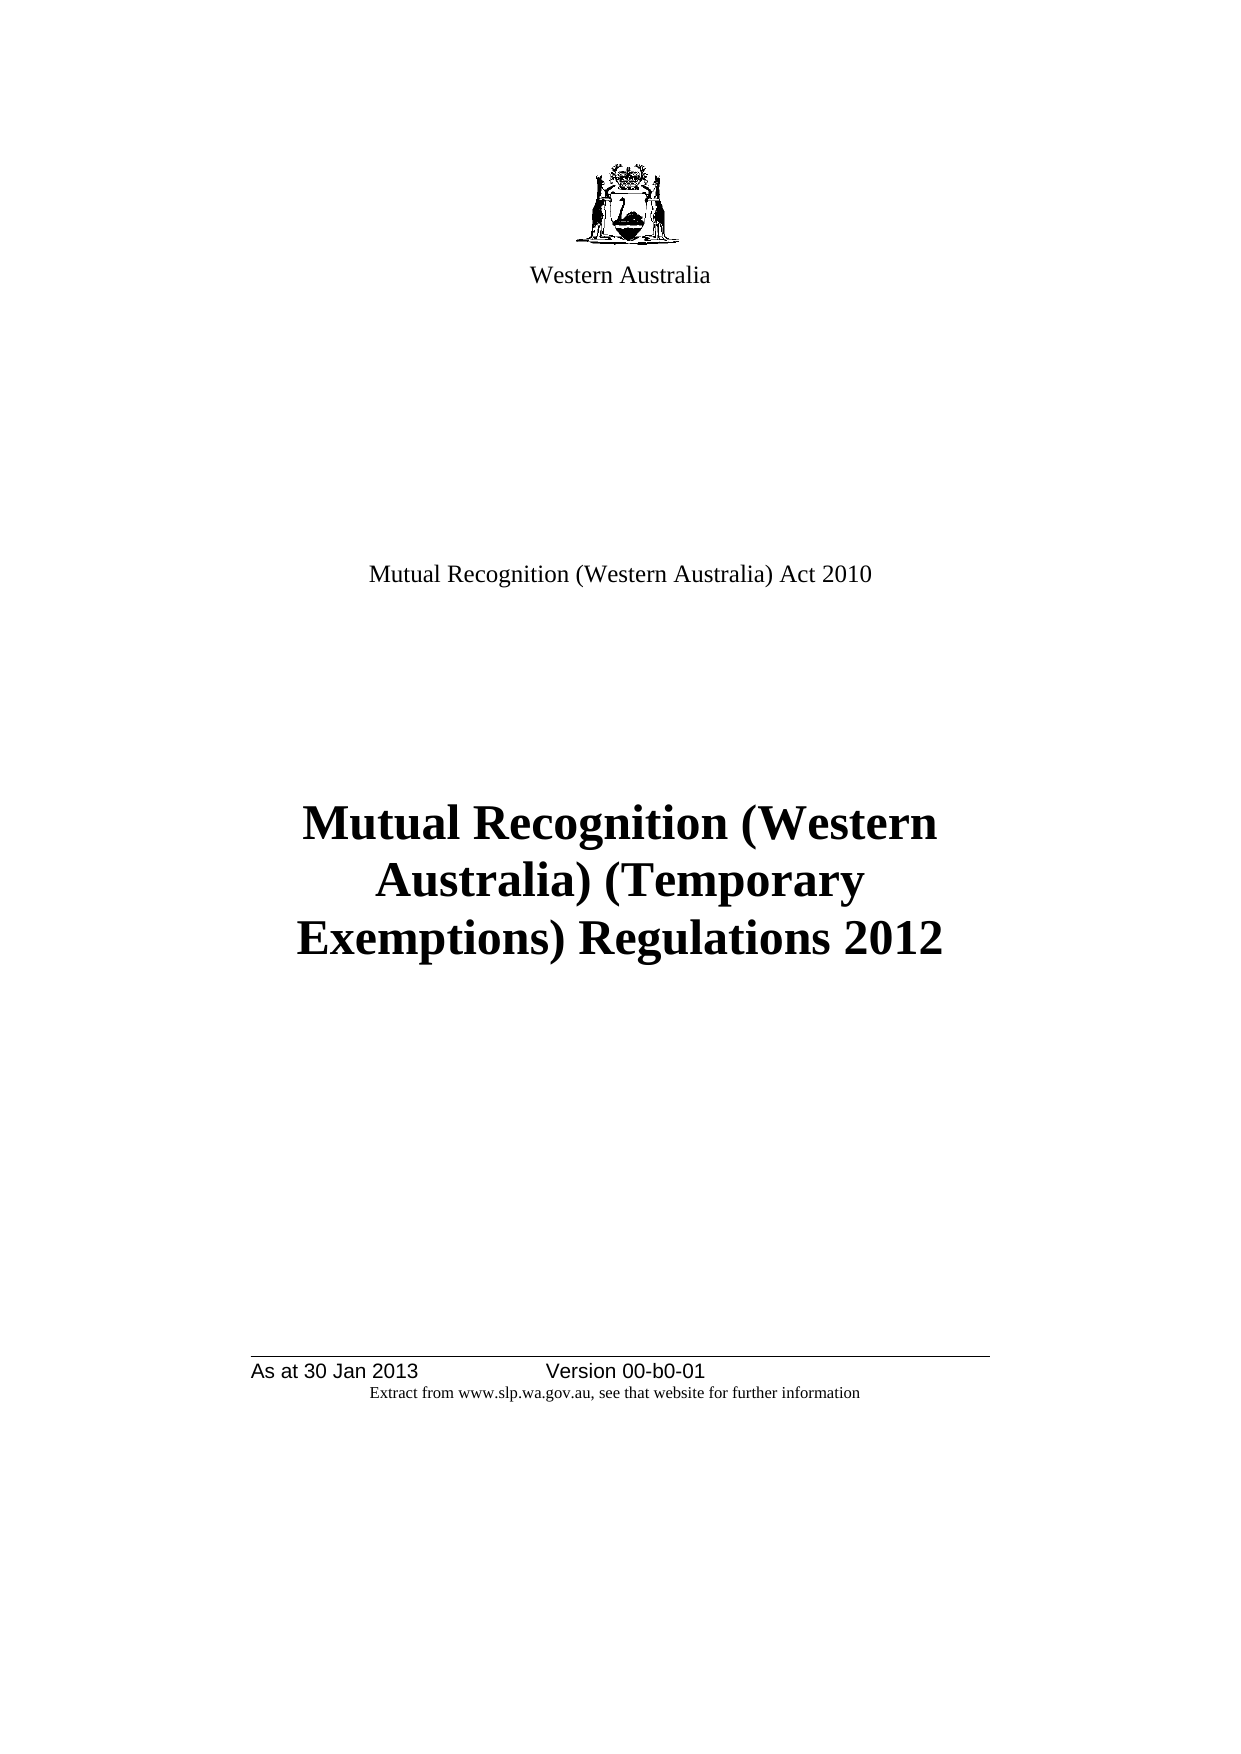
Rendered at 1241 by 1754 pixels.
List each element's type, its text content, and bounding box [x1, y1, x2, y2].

picture [575, 162, 679, 246]
text Mutual Recognition () Act 2010 [251, 559, 990, 588]
text Mutual Recognition (Western Australia) (Temporary Exemptions) Regulations 2012 [251, 792, 990, 965]
